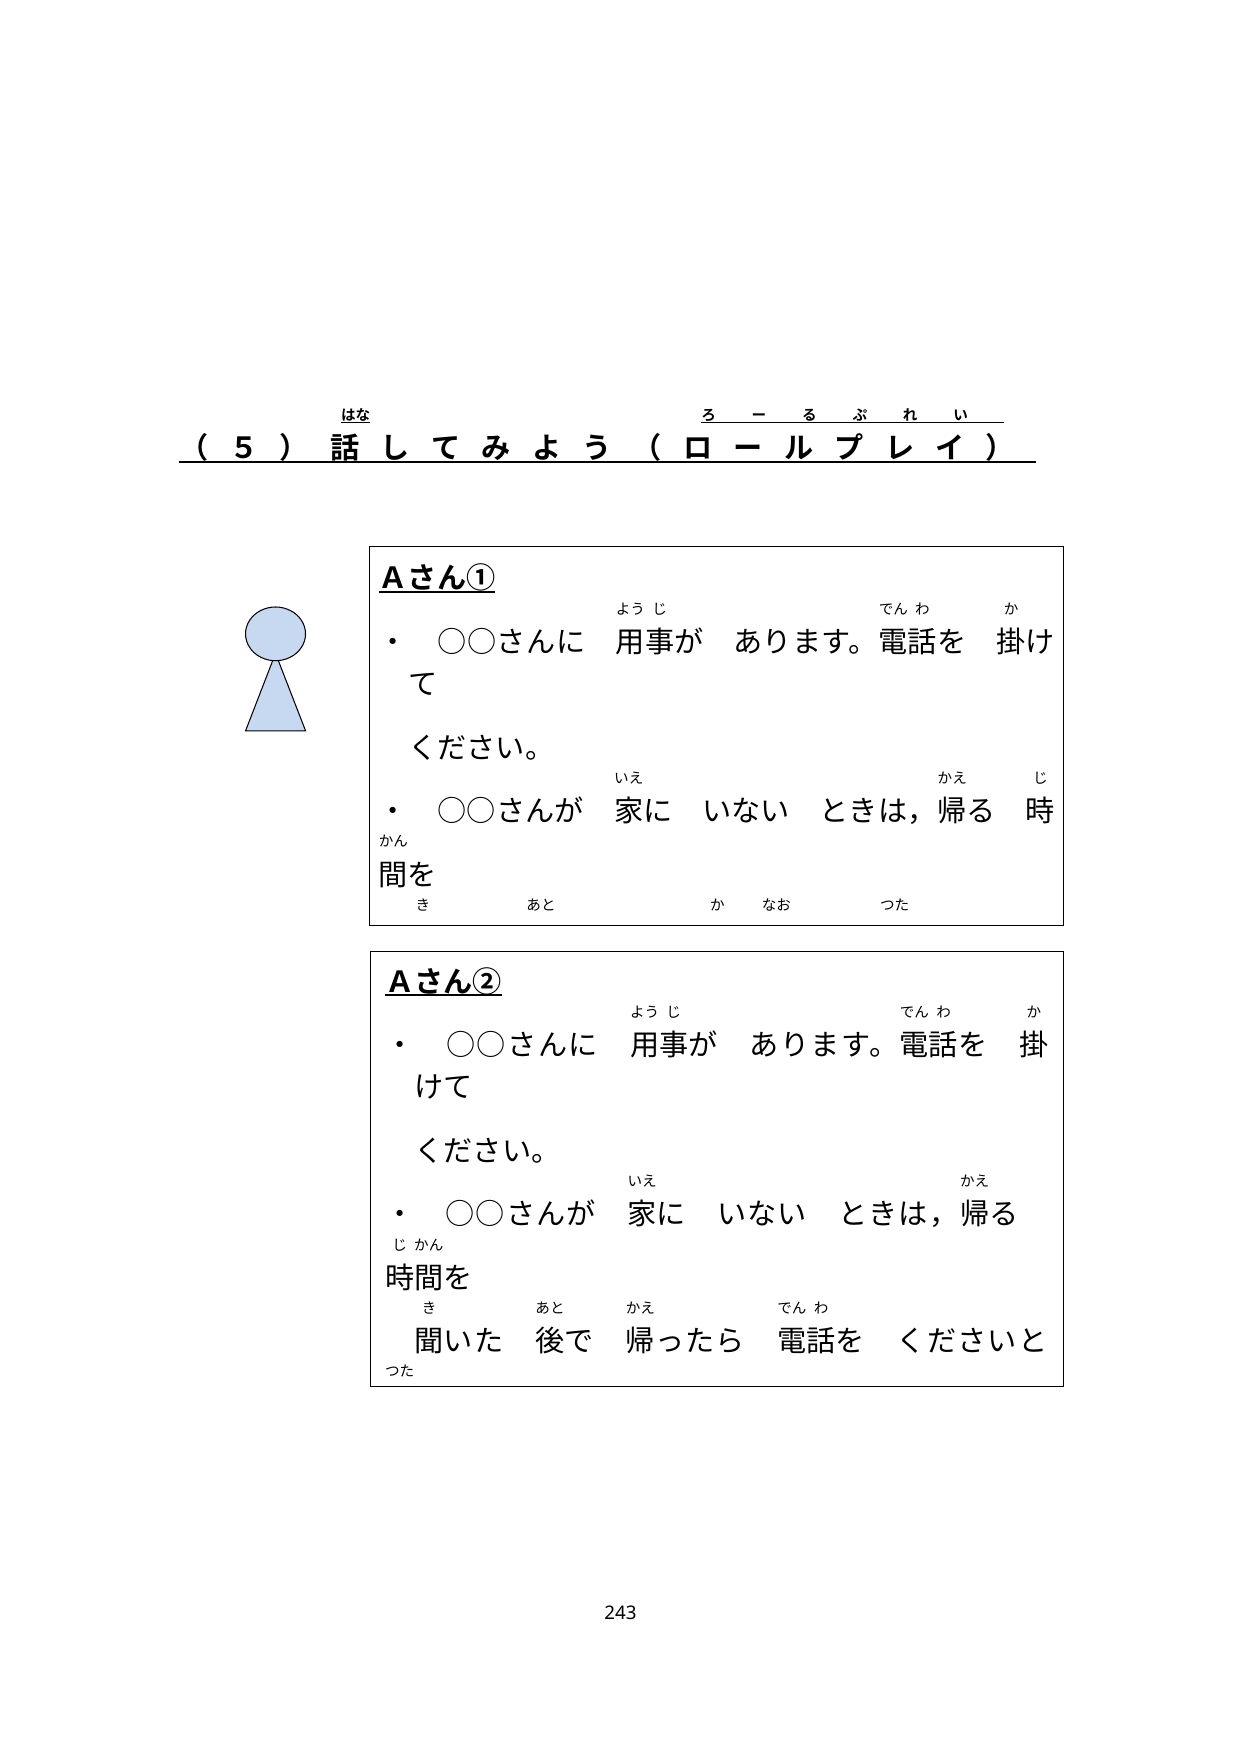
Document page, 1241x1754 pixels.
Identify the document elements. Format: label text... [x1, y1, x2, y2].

text （５）してみよう（） [179, 397, 1061, 473]
